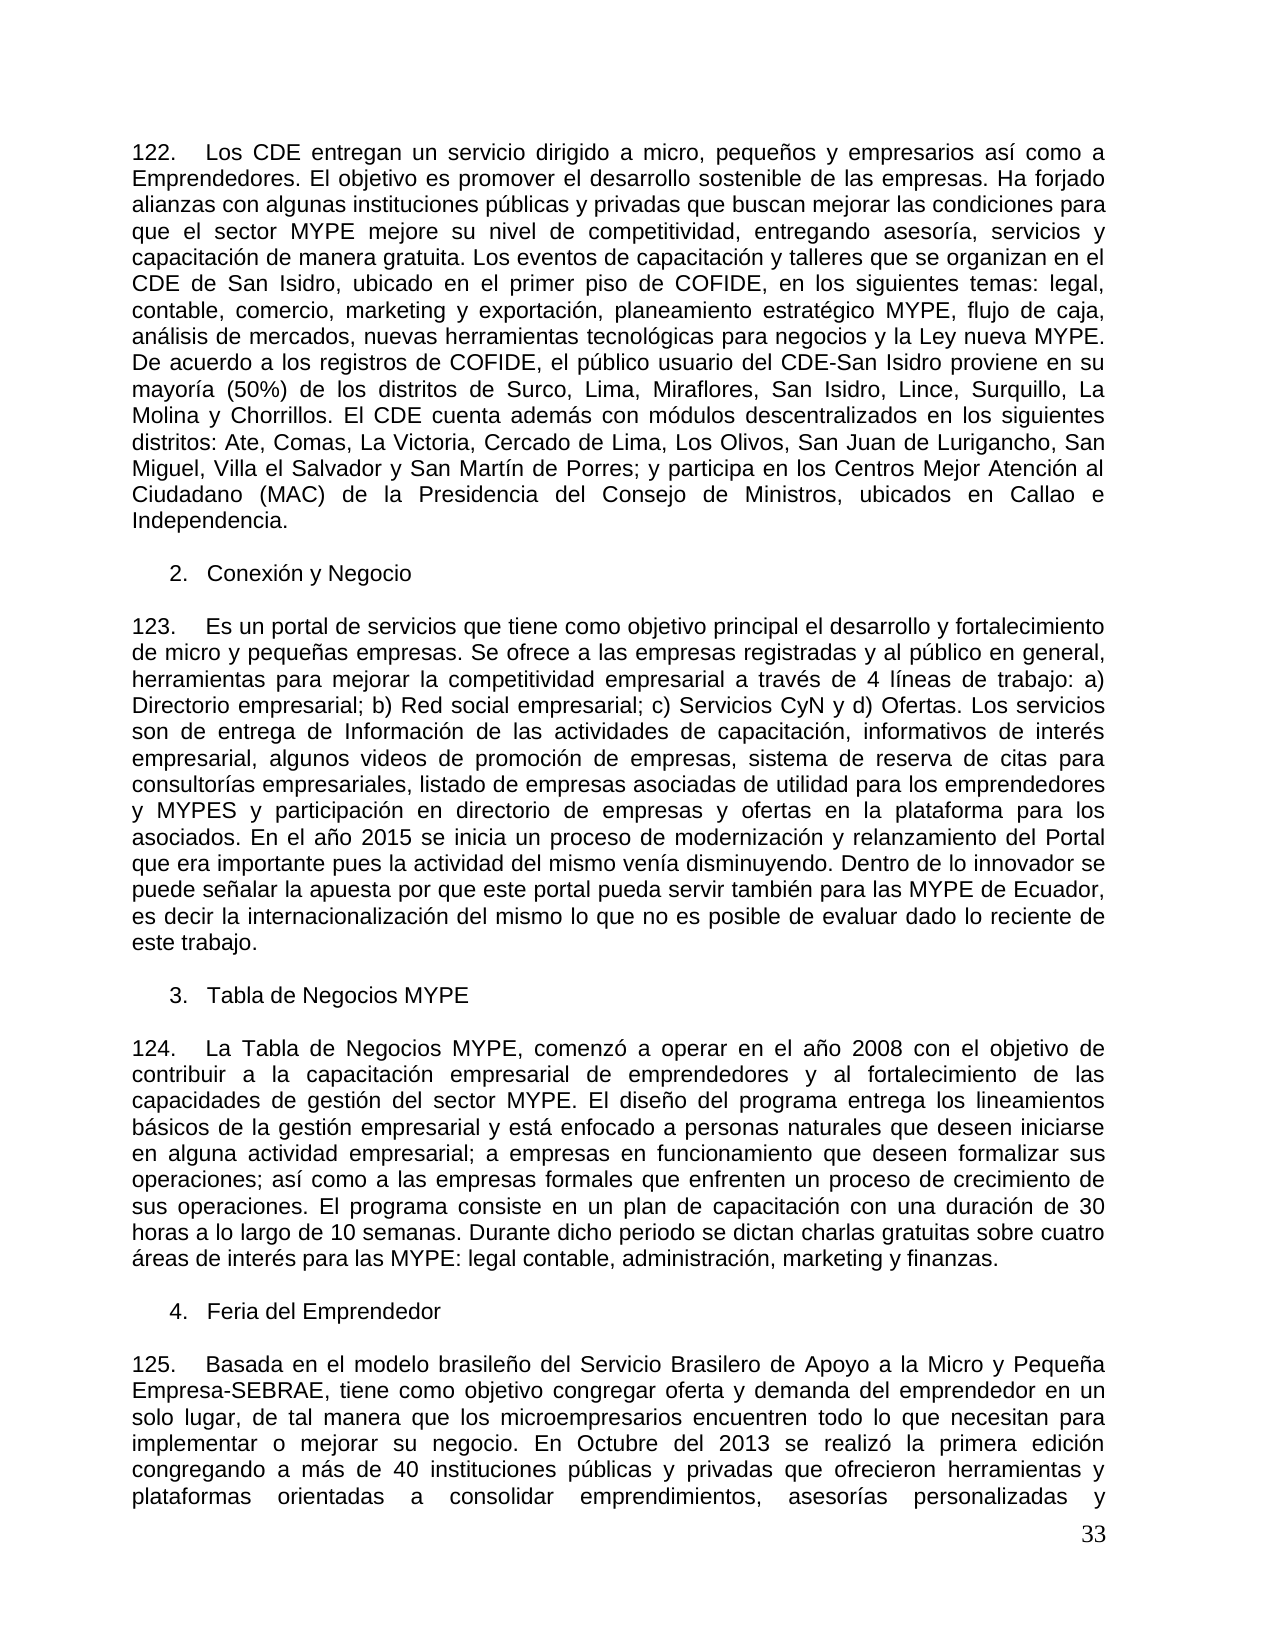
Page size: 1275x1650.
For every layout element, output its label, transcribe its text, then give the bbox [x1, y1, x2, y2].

list Feria del Emprendedor [169, 1298, 1106, 1324]
list Es un portal de servicios que tiene como objetivo principal el desarrollo y fortalecimiento de micro y pequeñas empresas. Se ofrece a las empresas registradas y al público en general, herramientas para mejorar la competitividad empresarial a través de 4 líneas de trabajo: a) Directorio empresarial; b) Red social empresarial; c) Servicios CyN y d) Ofertas. Los servicios son de entrega de Información de las actividades de capacitación, informativos de interés empresarial, algunos videos de promoción de empresas, sistema de reserva de citas para consultorías empresariales, listado de empresas asociadas de utilidad para los emprendedores y MYPES y participación en directorio de empresas y ofertas en la plataforma para los asociados. En el año 2015 se inicia un proceso de modernización y relanzamiento del Portal que era importante pues la actividad del mismo venía disminuyendo. Dentro de lo innovador se puede señalar la apuesta por que este portal pueda servir también para las MYPE de Ecuador, es decir la internacionalización del mismo lo que no es posible de evaluar dado lo reciente de este trabajo. [132, 613, 1106, 956]
list Los CDE entregan un servicio dirigido a micro, pequeños y empresarios así como a Emprendedores. El objetivo es promover el desarrollo sostenible de las empresas. Ha forjado alianzas con algunas instituciones públicas y privadas que buscan mejorar las condiciones para que el sector MYPE mejore su nivel de competitividad, entregando asesoría, servicios y capacitación de manera gratuita. Los eventos de capacitación y talleres que se organizan en el CDE de San Isidro, ubicado en el primer piso de COFIDE, en los siguientes temas: legal, contable, comercio, marketing y exportación, planeamiento estratégico MYPE, flujo de caja, análisis de mercados, nuevas herramientas tecnológicas para negocios y la Ley nueva MYPE. De acuerdo a los registros de COFIDE, el público usuario del CDE-San Isidro proviene en su mayoría (50%) de los distritos de Surco, Lima, Miraflores, San Isidro, Lince, Surquillo, La Molina y Chorrillos. El CDE cuenta además con módulos descentralizados en los siguientes distritos: Ate, Comas, La Victoria, Cercado de Lima, Los Olivos, San Juan de Lurigancho, San Miguel, Villa el Salvador y San Martín de Porres; y participa en los Centros Mejor Atención al Ciudadano (MAC) de la Presidencia del Consejo de Ministros, ubicados en Callao e Independencia. [132, 138, 1106, 534]
list La Tabla de Negocios MYPE, comenzó a operar en el año 2008 con el objetivo de contribuir a la capacitación empresarial de emprendedores y al fortalecimiento de las capacidades de gestión del sector MYPE. El diseño del programa entrega los lineamientos básicos de la gestión empresarial y está enfocado a personas naturales que deseen iniciarse en alguna actividad empresarial; a empresas en funcionamiento que deseen formalizar sus operaciones; así como a las empresas formales que enfrenten un proceso de crecimiento de sus operaciones. El programa consiste en un plan de capacitación con una duración de 30 horas a lo largo de 10 semanas. Durante dicho periodo se dictan charlas gratuitas sobre cuatro áreas de interés para las MYPE: legal contable, administración, marketing y finanzas. [132, 1034, 1106, 1272]
list Conexión y Negocio [169, 560, 1106, 587]
list Tabla de Negocios MYPE [169, 982, 1106, 1008]
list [132, 1351, 1106, 1509]
